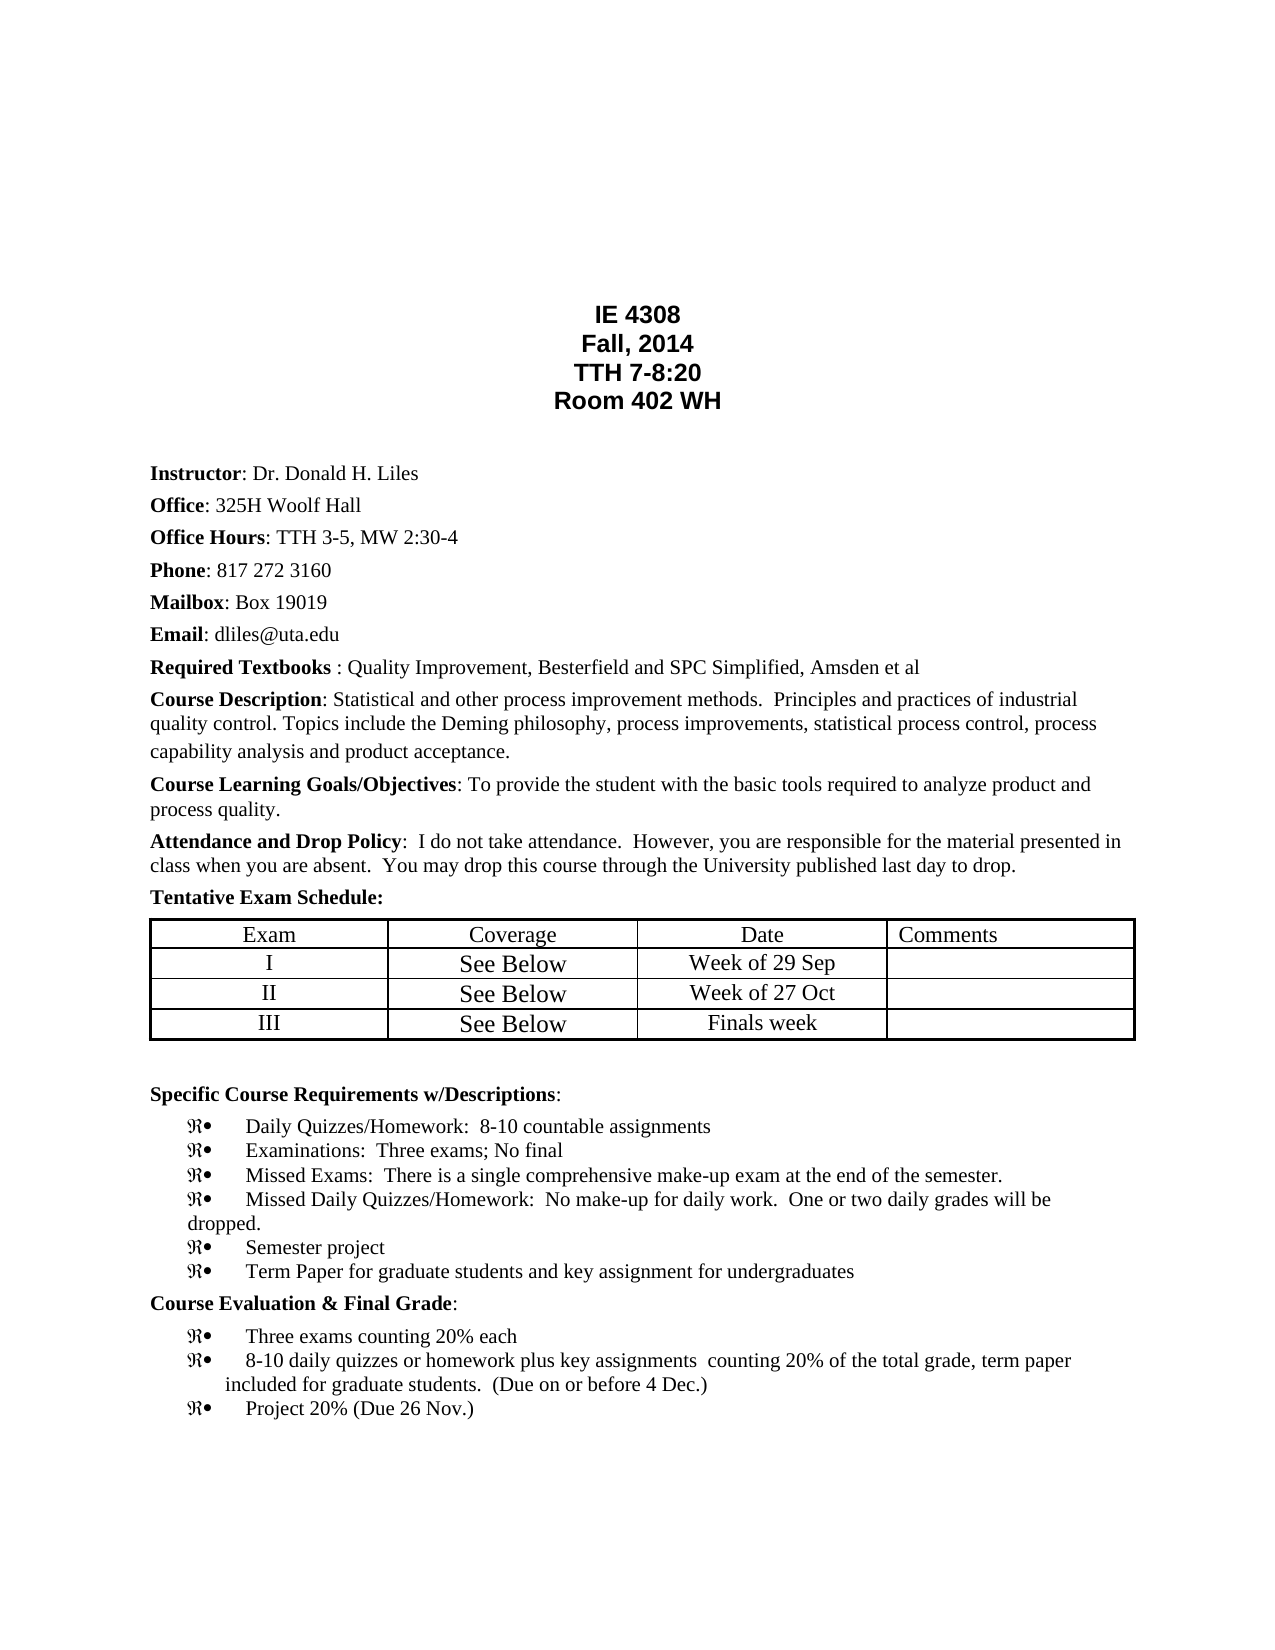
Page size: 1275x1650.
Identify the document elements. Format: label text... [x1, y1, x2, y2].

table_cell II [152, 979, 387, 1008]
table_cell [888, 949, 1133, 977]
table_cell See Below [389, 949, 637, 977]
text  Examinations: Three exams; No final [187, 1138, 1125, 1162]
text  Missed Daily Quizzes/Homework: No make-up for daily work. One or two daily grades will be dropped. [187, 1187, 1125, 1235]
text Specific Course Requirements w/Descriptions: [150, 1082, 1125, 1106]
text  8-10 daily quizzes or homework plus key assignments counting 20% of the total grade, term paper included for graduate students. (Due on or before 4 Dec.) [187, 1348, 1125, 1396]
text Required Textbooks : Quality Improvement, Besterfield and SPC Simplified, Amsden et al [150, 655, 1125, 679]
table_header Coverage [389, 921, 637, 947]
table_cell Week of 27 Oct [638, 979, 886, 1008]
table_header Date [638, 921, 886, 947]
text  Term Paper for graduate students and key assignment for undergraduates [187, 1259, 1125, 1283]
text  Project 20% (Due 26 Nov.) [187, 1396, 1125, 1420]
text Instructor: Dr. Donald H. Liles [150, 460, 1125, 484]
table_header Comments [888, 921, 1133, 947]
text Room 402 WH [150, 386, 1125, 415]
table_cell Week of 29 Sep [638, 949, 886, 977]
table_cell [888, 979, 1133, 1008]
text TTH 7-8:20 [150, 357, 1125, 386]
text Course Learning Goals/Objectives: To provide the student with the basic tools required to analyze product and process quality. [150, 772, 1125, 821]
text Fall, 2014 [150, 329, 1125, 357]
table_cell I [152, 949, 387, 977]
table_header Exam [152, 921, 387, 947]
table_cell [888, 1010, 1133, 1038]
text  Semester project [187, 1235, 1125, 1259]
text  Daily Quizzes/Homework: 8-10 countable assignments [187, 1114, 1125, 1138]
table_cell See Below [389, 1010, 637, 1038]
table_cell III [152, 1010, 387, 1038]
text  Three exams counting 20% each [187, 1323, 1125, 1348]
table_cell Finals week [638, 1010, 886, 1038]
text Course Description: Statistical and other process improvement methods. Principles and practices of industrial quality control. Topics include the Deming philosophy, process improvements, statistical process control, process capability analysis and product acceptance. [150, 687, 1125, 764]
table_cell See Below [389, 979, 637, 1008]
text Office: 325H Woolf Hall [150, 493, 1125, 517]
text Phone: 817 272 3160 [150, 558, 1125, 582]
text  Missed Exams: There is a single comprehensive make-up exam at the end of the semester. [187, 1162, 1125, 1187]
text Tentative Exam Schedule: [150, 885, 1125, 909]
text Email: dliles@uta.edu [150, 622, 1125, 646]
text Office Hours: TTH 3-5, MW 2:30-4 [150, 525, 1125, 549]
text Course Evaluation & Final Grade: [150, 1291, 1125, 1315]
text Attendance and Drop Policy: I do not take attendance. However, you are responsible for the material presented in class when you are absent. You may drop this course through the University published last day to drop. [150, 829, 1125, 877]
text IE 4308 [150, 300, 1125, 329]
text Mailbox: Box 19019 [150, 590, 1125, 614]
